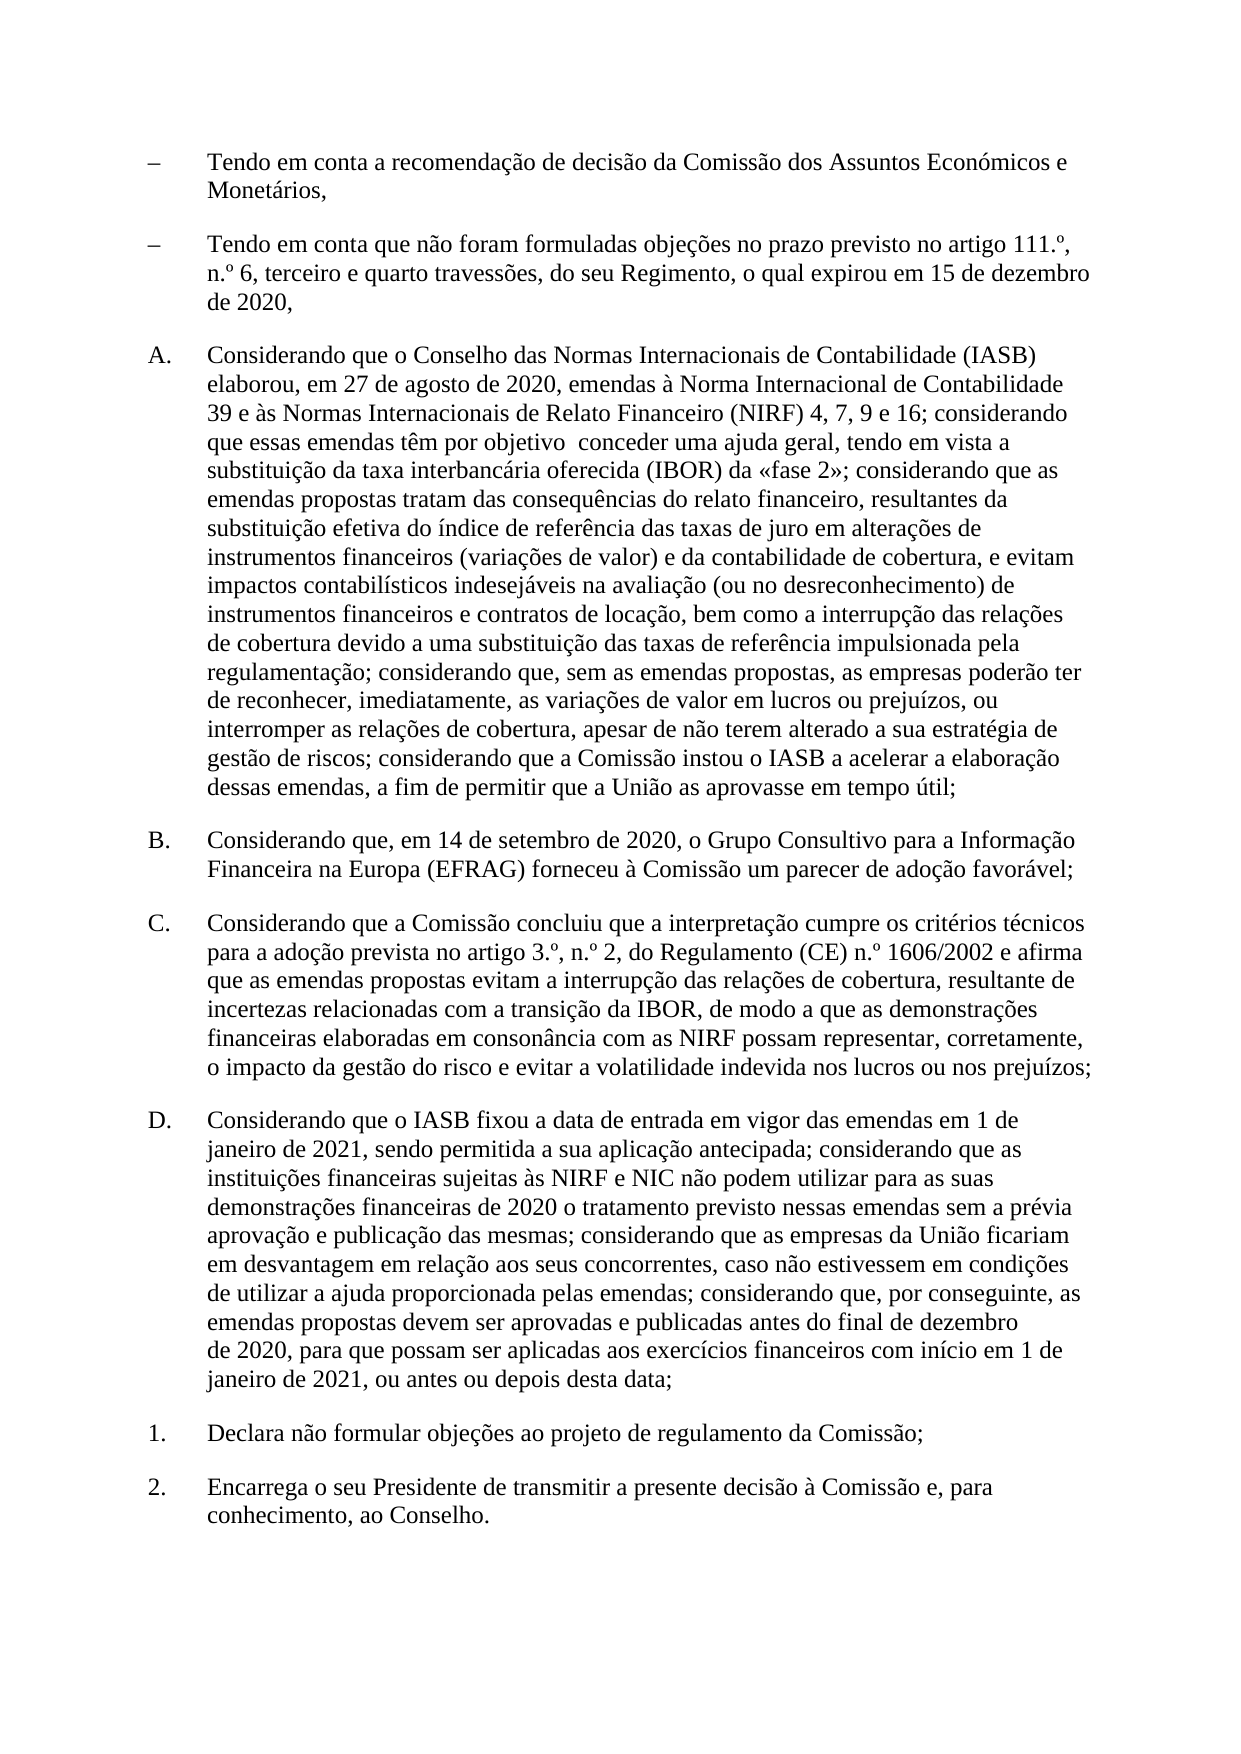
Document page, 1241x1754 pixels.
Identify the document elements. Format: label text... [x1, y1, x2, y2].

text 1. Declara não formular objeções ao projeto de regulamento da Comissão; [148, 1418, 1092, 1447]
text – Tendo em conta a recomendação de decisão da Comissão dos Assuntos Económicos e Monetários, [148, 147, 1092, 204]
text C. Considerando que a Comissão concluiu que a interpretação cumpre os critérios técnicos para a adoção prevista no artigo 3.º, n.º 2, do Regulamento (CE) n.º 1606/2002 e afirma que as emendas propostas evitam a interrupção das relações de cobertura, resultante de incertezas relacionadas com a transição da IBOR, de modo a que as demonstrações financeiras elaboradas em consonância com as NIRF possam representar, corretamente, o impacto da gestão do risco e evitar a volatilidade indevida nos lucros ou nos prejuízos; [148, 908, 1092, 1081]
text D. Considerando que o IASB fixou a data de entrada em vigor das emendas em 1 de janeiro de 2021, sendo permitida a sua aplicação antecipada; considerando que as instituições financeiras sujeitas às NIRF e NIC não podem utilizar para as suas demonstrações financeiras de 2020 o tratamento previsto nessas emendas sem a prévia aprovação e publicação das mesmas; considerando que as empresas da União ficariam em desvantagem em relação aos seus concorrentes, caso não estivessem em condições de utilizar a ajuda proporcionada pelas emendas; considerando que, por conseguinte, as emendas propostas devem ser aprovadas e publicadas antes do final de dezembro de 2020, para que possam ser aplicadas aos exercícios financeiros com início em 1 de janeiro de 2021, ou antes ou depois desta data; [148, 1106, 1092, 1393]
text – Tendo em conta que não foram formuladas objeções no prazo previsto no artigo 111.º, n.º 6, terceiro e quarto travessões, do seu Regimento, o qual expirou em 15 de dezembro de 2020, [148, 229, 1092, 316]
text B. Considerando que, em 14 de setembro de 2020, o Grupo Consultivo para a Informação Financeira na Europa (EFRAG) forneceu à Comissão um parecer de adoção favorável; [148, 826, 1092, 883]
text A. Considerando que o Conselho das Normas Internacionais de Contabilidade (IASB) elaborou, em 27 de agosto de 2020, emendas à Norma Internacional de Contabilidade 39 e às Normas Internacionais de Relato Financeiro (NIRF) 4, 7, 9 e 16; considerando que essas emendas têm por objetivo conceder uma ajuda geral, tendo em vista a substituição da taxa interbancária oferecida (IBOR) da «fase 2»; considerando que as emendas propostas tratam das consequências do relato financeiro, resultantes da substituição efetiva do índice de referência das taxas de juro em alterações de instrumentos financeiros (variações de valor) e da contabilidade de cobertura, e evitam impactos contabilísticos indesejáveis na avaliação (ou no desreconhecimento) de instrumentos financeiros e contratos de locação, bem como a interrupção das relações de cobertura devido a uma substituição das taxas de referência impulsionada pela regulamentação; considerando que, sem as emendas propostas, as empresas poderão ter de reconhecer, imediatamente, as variações de valor em lucros ou prejuízos, ou interromper as relações de cobertura, apesar de não terem alterado a sua estratégia de gestão de riscos; considerando que a Comissão instou o IASB a acelerar a elaboração dessas emendas, a fim de permitir que a União as aprovasse em tempo útil; [148, 341, 1092, 801]
text 2. Encarrega o seu Presidente de transmitir a presente decisão à Comissão e, para conhecimento, ao Conselho. [148, 1472, 1092, 1529]
